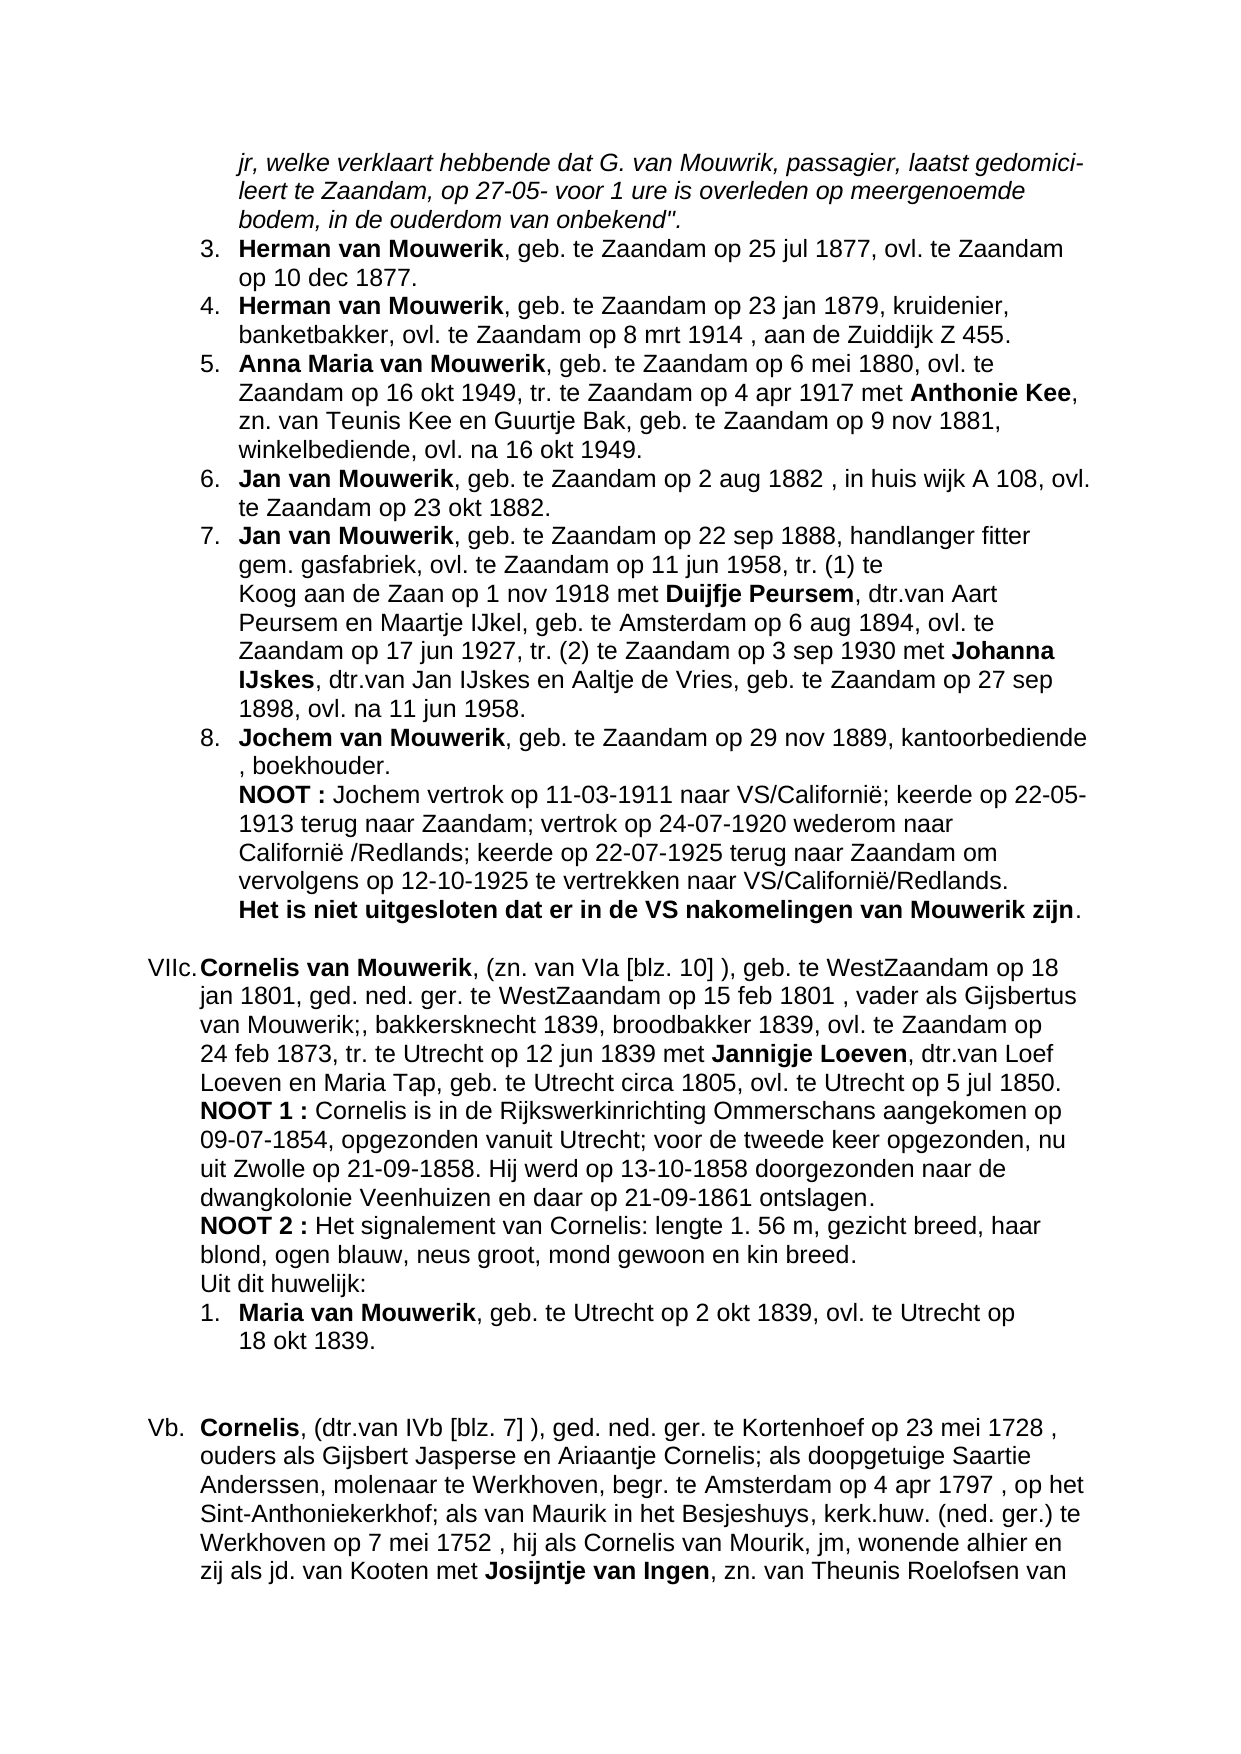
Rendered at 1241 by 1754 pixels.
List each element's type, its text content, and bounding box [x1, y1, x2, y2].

text 6. Jan van Mouwerik, geb. te Zaandam op 2 aug 1882 , in huis wijk A 108, ovl. te Zaandam op 23 okt 1882. [200, 464, 1093, 521]
text 1. Maria van Mouwerik, geb. te Utrecht op 2 okt 1839, ovl. te Utrecht op 18 okt 1839. [200, 1298, 1093, 1355]
text 7. Jan van Mouwerik, geb. te Zaandam op 22 sep 1888, handlanger fitter gem. gasfabriek, ovl. te Zaandam op 11 jun 1958, tr. (1) te Koog aan de Zaan op 1 nov 1918 met Duijfje Peursem, dtr.van Aart Peursem en Maartje IJkel, geb. te Amsterdam op 6 aug 1894, ovl. te Zaandam op 17 jun 1927, tr. (2) te Zaandam op 3 sep 1930 met Johanna IJskes, dtr.van Jan IJskes en Aaltje de Vries, geb. te Zaandam op 27 sep 1898, ovl. na 11 jun 1958. [200, 521, 1093, 723]
text Uit dit huwelijk: [148, 1269, 1093, 1298]
text NOOT 1 : Cornelis is in de Rijkswerkinrichting Ommerschans aangekomen op 09-07-1854, opgezonden vanuit Utrecht; voor de tweede keer opgezonden, nu uit Zwolle op 21-09-1858. Hij werd op 13-10-1858 doorgezonden naar de dwangkolonie Veenhuizen en daar op 21-09-1861 ontslagen. [148, 1096, 1093, 1211]
text 3. Herman van Mouwerik, geb. te Zaandam op 25 jul 1877, ovl. te Zaandam op 10 dec 1877. [200, 234, 1093, 291]
text 4. Herman van Mouwerik, geb. te Zaandam op 23 jan 1879, kruidenier, banketbakker, ovl. te Zaandam op 8 mrt 1914 , aan de Zuiddijk Z 455. [200, 291, 1093, 349]
text VIIc. Cornelis van Mouwerik, (zn. van VIa [blz. 10] ), geb. te WestZaandam op 18 jan 1801, ged. ned. ger. te WestZaandam op 15 feb 1801 , vader als Gijsbertus van Mouwerik;, bakkersknecht 1839, broodbakker 1839, ovl. te Zaandam op 24 feb 1873, tr. te Utrecht op 12 jun 1839 met Jannigje Loeven, dtr.van Loef Loeven en Maria Tap, geb. te Utrecht circa 1805, ovl. te Utrecht op 5 jul 1850. [148, 953, 1093, 1096]
text NOOT : Jochem vertrok op 11-03-1911 naar VS/Californië; keerde op 22-05-1913 terug naar Zaandam; vertrok op 24-07-1920 wederom naar Californië /Redlands; keerde op 22-07-1925 terug naar Zaandam om vervolgens op 12-10-1925 te vertrekken naar VS/Californië/Redlands. [200, 780, 1093, 895]
text NOOT 2 : Het signalement van Cornelis: lengte 1. 56 m, gezicht breed, haar blond, ogen blauw, neus groot, mond gewoon en kin breed. [148, 1211, 1093, 1269]
text 5. Anna Maria van Mouwerik, geb. te Zaandam op 6 mei 1880, ovl. te Zaandam op 16 okt 1949, tr. te Zaandam op 4 apr 1917 met Anthonie Kee, zn. van Teunis Kee en Guurtje Bak, geb. te Zaandam op 9 nov 1881, winkelbediende, ovl. na 16 okt 1949. [200, 349, 1093, 464]
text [148, 1413, 1093, 1585]
text Het is niet uitgesloten dat er in de VS nakomelingen van Mouwerik zijn. [200, 895, 1093, 924]
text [200, 148, 1093, 234]
text 8. Jochem van Mouwerik, geb. te Zaandam op 29 nov 1889, kantoorbediende , boekhouder. [200, 723, 1093, 780]
